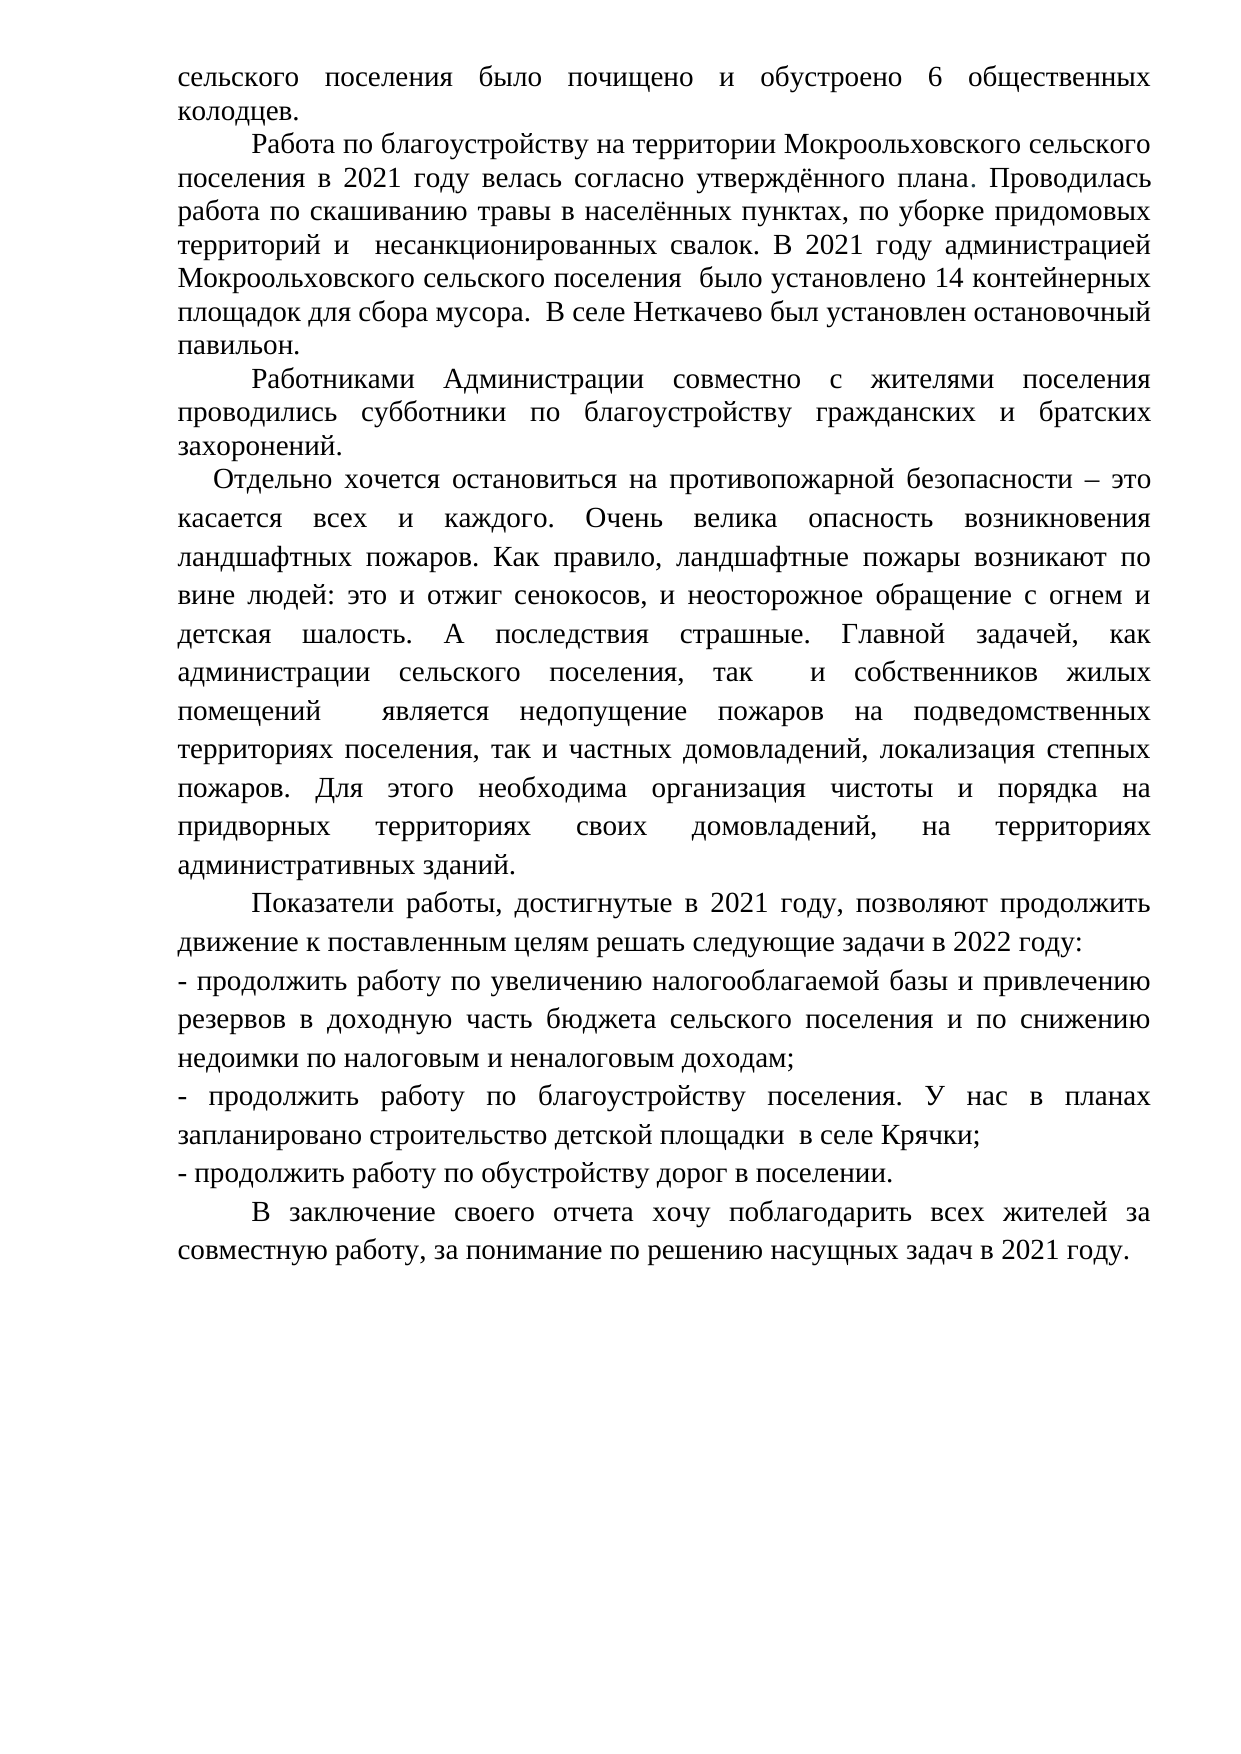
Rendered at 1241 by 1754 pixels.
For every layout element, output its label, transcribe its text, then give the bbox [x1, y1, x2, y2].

text - продолжить работу по благоустройству поселения. У нас в планах запланировано строительство детской площадки в селе Крячки; [177, 1078, 1152, 1150]
text Работа по благоустройству на территории Мокроольховского сельского поселения в 2021 году велась согласно утверждённого плана. Проводилась работа по скашиванию травы в населённых пунктах, по уборке придомовых территорий и несанкционированных свалок. В 2021 году администрацией Мокроольховского сельского поселения было установлено 14 контейнерных площадок для сбора мусора. В селе Неткачево был установлен остановочный павильон. [177, 126, 1152, 361]
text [177, 59, 1152, 126]
text Работниками Администрации совместно с жителями поселения проводились субботники по благоустройству гражданских и братских захоронений. [177, 361, 1152, 462]
text - продолжить работу по увеличению налогооблагаемой базы и привлечению резервов в доходную часть бюджета сельского поселения и по снижению недоимки по налоговым и неналоговым доходам; [177, 963, 1152, 1073]
text Отдельно хочется остановиться на противопожарной безопасности – это касается всех и каждого. Очень велика опасность возникновения ландшафтных пожаров. Как правило, ландшафтные пожары возникают по вине людей: это и отжиг сенокосов, и неосторожное обращение с огнем и детская шалость. А последствия страшные. Главной задачей, как администрации сельского поселения, так и собственников жилых помещений является недопущение пожаров на подведомственных территориях поселения, так и частных домовладений, локализация степных пожаров. Для этого необходима организация чистоты и порядка на придворных территориях своих домовладений, на территориях административных зданий. [177, 462, 1152, 881]
text В заключение своего отчета хочу поблагодарить всех жителей за совместную работу, за понимание по решению насущных задач в 2021 году. [177, 1194, 1152, 1266]
text Показатели работы, достигнутые в 2021 году, позволяют продолжить движение к поставленным целям решать следующие задачи в 2022 году: [177, 886, 1152, 958]
text - продолжить работу по обустройству дорог в поселении. [177, 1155, 1152, 1189]
